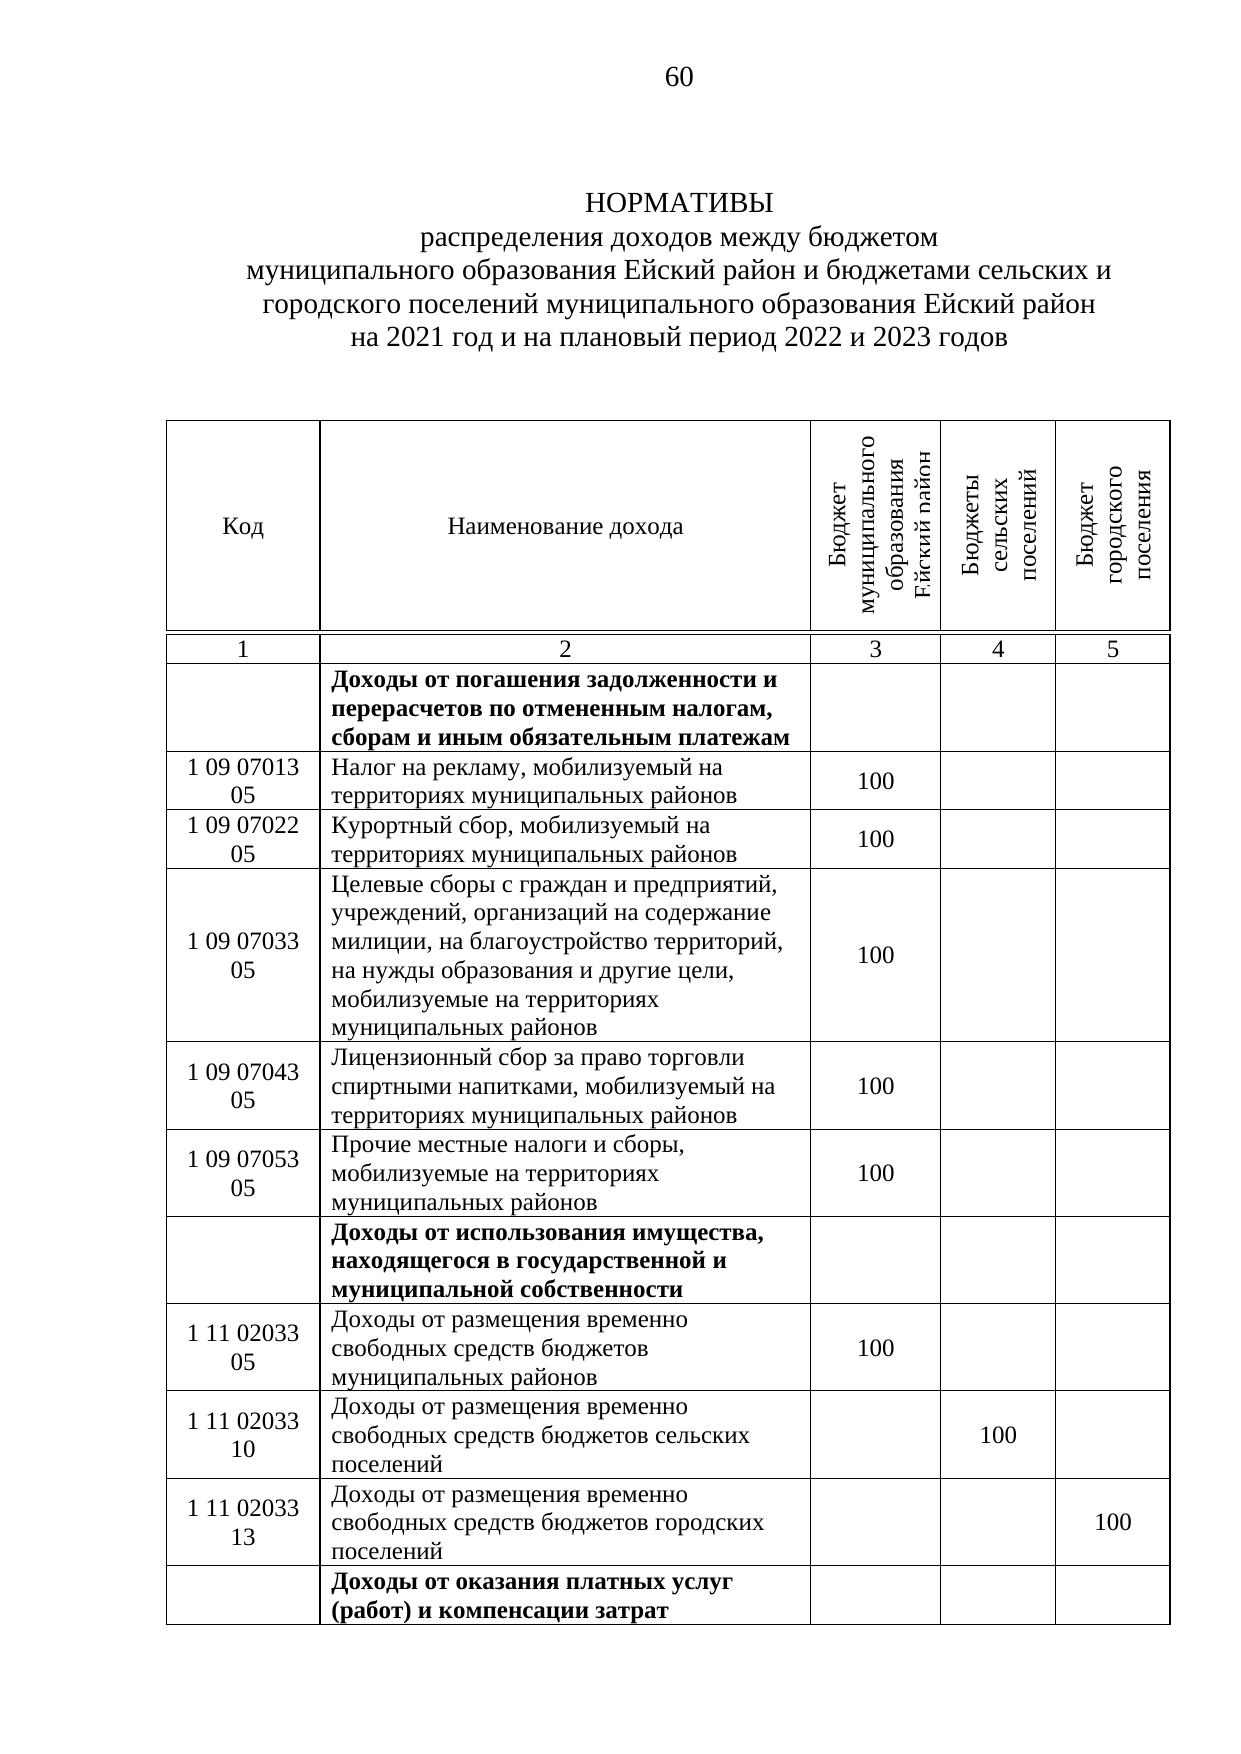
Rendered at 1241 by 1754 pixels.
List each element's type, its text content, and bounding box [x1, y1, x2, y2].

table_cell 1 09 07053 05 [167, 1130, 319, 1216]
table_cell [167, 664, 319, 751]
text распределения доходов между бюджетом [177, 219, 1181, 252]
table_cell Прочие местные налоги и сборы, мобилизуемые на территориях муниципальных районов [321, 1130, 810, 1216]
table_cell Доходы от размещения временно свободных средств бюджетов сельских поселений [321, 1391, 810, 1478]
table_header 3 [811, 635, 940, 663]
table_header 1 [167, 635, 319, 663]
table_cell 1 11 02033 05 [167, 1304, 319, 1390]
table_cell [321, 1566, 810, 1623]
table_cell 100 [811, 1042, 940, 1128]
table_cell [1056, 1391, 1169, 1478]
table_cell 100 [811, 869, 940, 1041]
table_cell Доходы от погашения задолженности и перерасчетов по отмененным налогам, сборам и иным обязательным платежам [321, 664, 810, 751]
table_cell [1056, 810, 1169, 868]
table_cell Доходы от размещения временно свободных средств бюджетов муниципальных районов [321, 1304, 810, 1390]
table_cell 1 09 07022 05 [167, 810, 319, 868]
table_cell 1 09 07033 05 [167, 869, 319, 1041]
table_cell 100 [811, 1304, 940, 1390]
table_cell [941, 1566, 1055, 1623]
table_cell [811, 664, 940, 751]
text НОРМАТИВЫ [177, 185, 1181, 219]
table_cell [811, 1391, 940, 1478]
table_cell [811, 1479, 940, 1565]
table_cell 1 11 02033 13 [167, 1479, 319, 1565]
table_header 5 [1056, 635, 1169, 663]
table_cell 100 [1056, 1479, 1169, 1565]
table_cell [1056, 1042, 1169, 1128]
table_cell [1056, 664, 1169, 751]
table_cell Лицензионный сбор за право торговли спиртными напитками, мобилизуемый на территориях муниципальных районов [321, 1042, 810, 1128]
table_cell [167, 1217, 319, 1303]
table_cell [811, 1217, 940, 1303]
table_cell [941, 752, 1055, 809]
table_cell [811, 1566, 940, 1623]
table_header Наименование дохода [321, 421, 810, 630]
table_cell Доходы от использования имущества, находящегося в государственной и муниципальной собственности [321, 1217, 810, 1303]
table_cell [1056, 869, 1169, 1041]
table_cell 1 11 02033 10 [167, 1391, 319, 1478]
table_cell 1 09 07013 05 [167, 752, 319, 809]
table_header 4 [941, 635, 1055, 663]
table_cell Курортный сбор, мобилизуемый на территориях муниципальных районов [321, 810, 810, 868]
text муниципального образования Ейский район и бюджетами сельских и городского поселений муниципального образования Ейский район [177, 252, 1181, 319]
table_header Бюджеты сельских поселений [941, 421, 1055, 630]
table_cell Налог на рекламу, мобилизуемый на территориях муниципальных районов [321, 752, 810, 809]
table_cell [941, 664, 1055, 751]
table_cell Целевые сборы с граждан и предприятий, учреждений, организаций на содержание милиции, на благоустройство территорий, на нужды образования и другие цели, мобилизуемые на территориях муниципальных районов [321, 869, 810, 1041]
table_cell [1056, 752, 1169, 809]
table_cell [941, 810, 1055, 868]
table_cell 1 09 07043 05 [167, 1042, 319, 1128]
table_header Бюджет городского поселения [1056, 421, 1169, 630]
table_header 2 [321, 635, 810, 663]
table_cell [1056, 1566, 1169, 1623]
table_cell [941, 869, 1055, 1041]
table_cell [941, 1479, 1055, 1565]
table_cell [941, 1130, 1055, 1216]
table_cell 100 [941, 1391, 1055, 1478]
table_cell [941, 1217, 1055, 1303]
table_cell 100 [811, 1130, 940, 1216]
table_cell Доходы от размещения временно свободных средств бюджетов городских поселений [321, 1479, 810, 1565]
text на 2021 год и на плановый период 2022 и 2023 годов [177, 319, 1181, 353]
table_cell [1056, 1130, 1169, 1216]
table_cell [167, 1566, 319, 1623]
table_header Код [167, 421, 319, 630]
table_header Бюджет муниципального образования Ейский район [811, 421, 940, 630]
table_cell 100 [811, 810, 940, 868]
table_cell [1056, 1217, 1169, 1303]
table_cell [1056, 1304, 1169, 1390]
table_cell [941, 1304, 1055, 1390]
table_cell 100 [811, 752, 940, 809]
table_cell [941, 1042, 1055, 1128]
